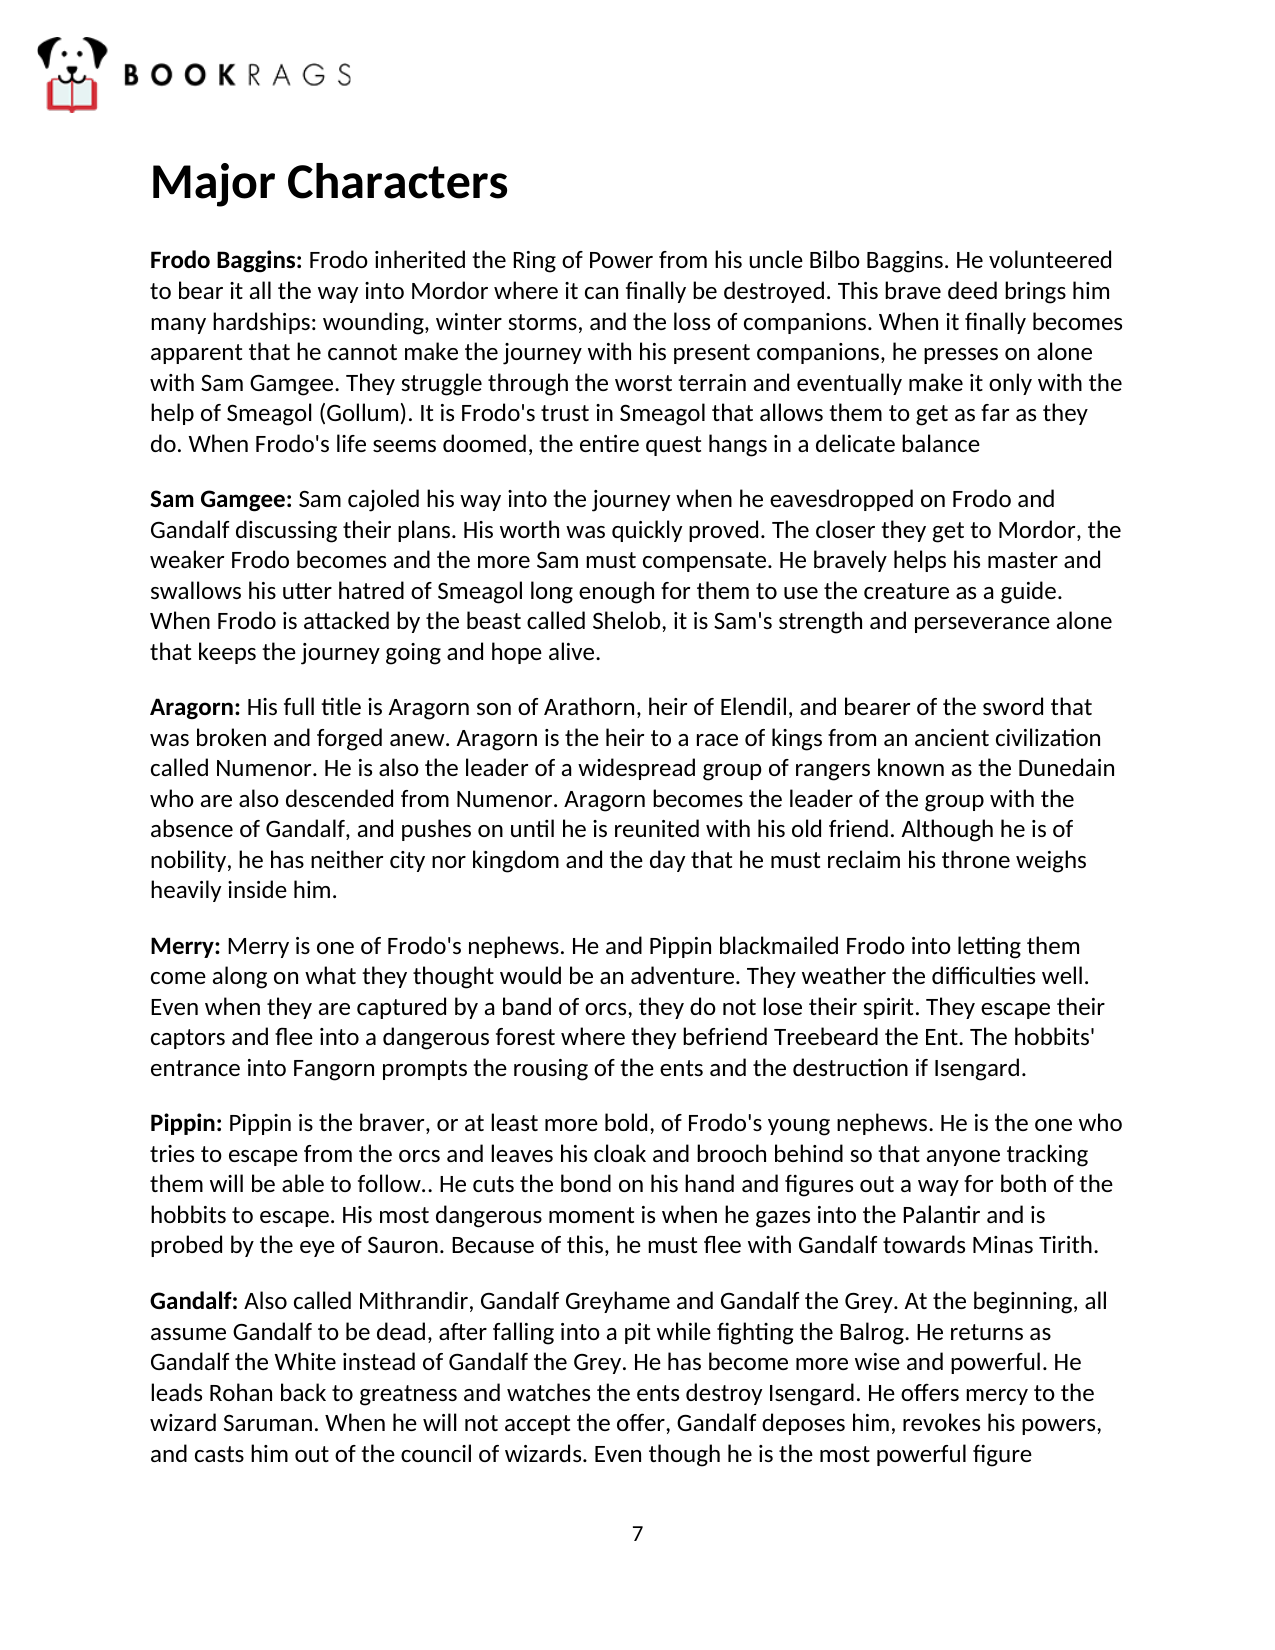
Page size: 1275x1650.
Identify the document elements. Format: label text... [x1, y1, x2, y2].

picture [37, 37, 351, 113]
text Sam Gamgee: Sam cajoled his way into the journey when he eavesdropped on Frodo and Gandalf discussing their plans. His worth was quickly proved. The closer they get to Mordor, the weaker Frodo becomes and the more Sam must compensate. He bravely helps his master and swallows his utter hatred of Smeagol long enough for them to use the creature as a guide. When Frodo is attacked by the beast called Shelob, it is Sam's strength and perseverance alone that keeps the journey going and hope alive. [150, 483, 1125, 666]
text Major Characters [150, 150, 1125, 211]
text Pippin: Pippin is the braver, or at least more bold, of Frodo's young nephews. He is the one who tries to escape from the orcs and leaves his cloak and brooch behind so that anyone tracking them will be able to follow.. He cuts the bond on his hand and figures out a way for both of the hobbits to escape. His most dangerous moment is when he gazes into the Palantir and is probed by the eye of Sauron. Because of this, he must flee with Gandalf towards Minas Tirith. [150, 1108, 1125, 1260]
text Frodo Baggins: Frodo inherited the Ring of Power from his uncle Bilbo Baggins. He volunteered to bear it all the way into Mordor where it can finally be destroyed. This brave deed brings him many hardships: wounding, winter storms, and the loss of companions. When it finally becomes apparent that he cannot make the journey with his present companions, he presses on alone with Sam Gamgee. They struggle through the worst terrain and eventually make it only with the help of Smeagol (Gollum). It is Frodo's trust in Smeagol that allows them to get as far as they do. When Frodo's life seems doomed, the entire quest hangs in a delicate balance [150, 244, 1125, 458]
text Aragorn: His full title is Aragorn son of Arathorn, heir of Elendil, and bearer of the sword that was broken and forged anew. Aragorn is the heir to a race of kings from an ancient civilization called Numenor. He is also the leader of a widespread group of rangers known as the Dunedain who are also descended from Numenor. Aragorn becomes the leader of the group with the absence of Gandalf, and pushes on until he is reunited with his old friend. Although he is of nobility, he has neither city nor kingdom and the day that he must reclaim his throne weighs heavily inside him. [150, 691, 1125, 905]
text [150, 1285, 1125, 1468]
text Merry: Merry is one of Frodo's nephews. He and Pippin blackmailed Frodo into letting them come along on what they thought would be an adventure. They weather the difficulties well. Even when they are captured by a band of orcs, they do not lose their spirit. They escape their captors and flee into a dangerous forest where they befriend Treebeard the Ent. The hobbits' entrance into Fangorn prompts the rousing of the ents and the destruction if Isengard. [150, 930, 1125, 1083]
